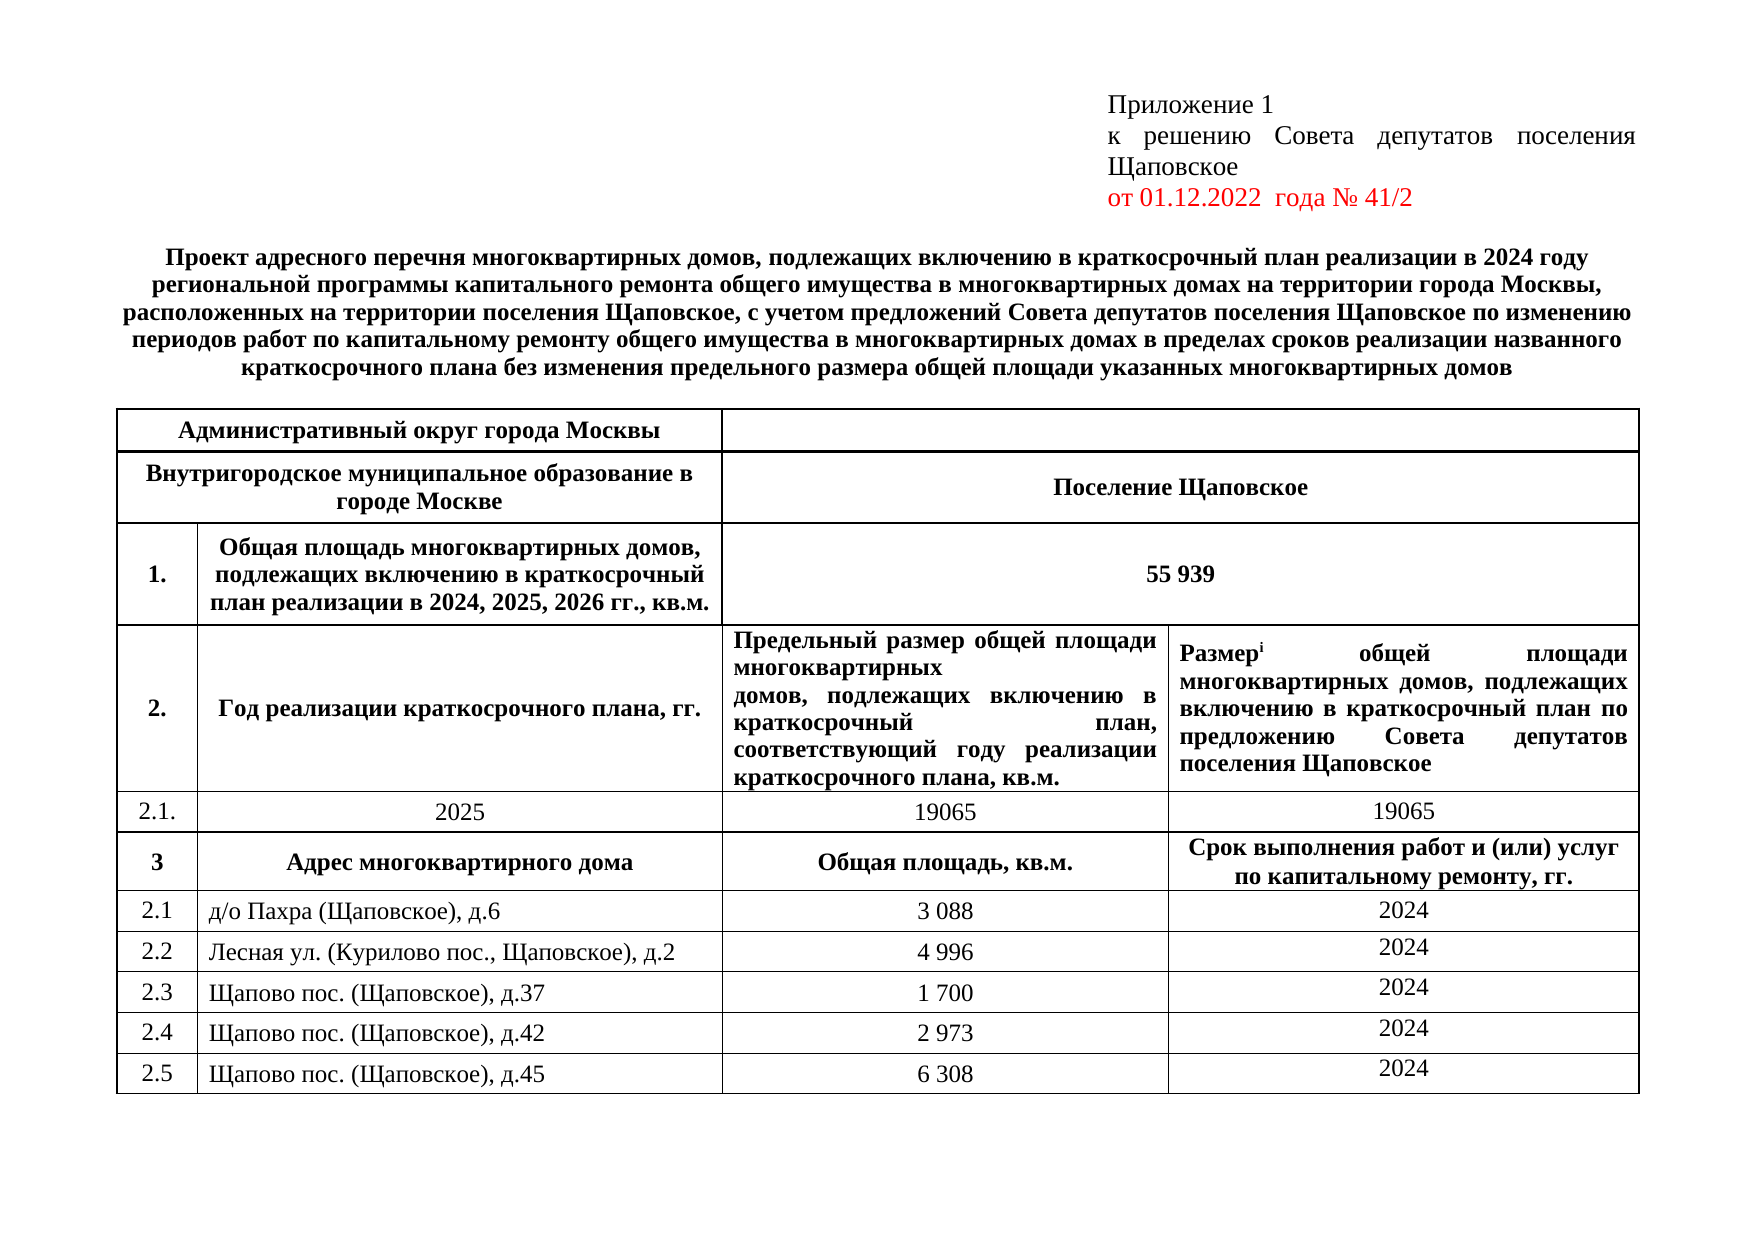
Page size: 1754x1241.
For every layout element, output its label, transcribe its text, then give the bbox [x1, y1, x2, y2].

table_cell 2 973 [723, 1013, 1168, 1052]
table_cell Адрес многоквартирного дома [198, 833, 722, 890]
table_cell 2.4 [118, 1013, 197, 1052]
table_cell 1 700 [723, 972, 1168, 1012]
table_cell Общая площадь многоквартирных домов, подлежащих включению в краткосрочный план реализации в 2024, 2025, 2026 гг., кв.м. [198, 524, 721, 624]
table_cell Размер общей площади многоквартирных домов, подлежащих включению в краткосрочный план по предложению Совета депутатов поселения Щаповское [1169, 626, 1638, 791]
table_cell Щапово пос. (Щаповское), д.37 [198, 972, 722, 1012]
table_cell 2.5 [118, 1054, 197, 1093]
text Проект адресного перечня многоквартирных домов, подлежащих включению в краткосрочный план реализации в 2024 году региональной программы капитального ремонта общего имущества в многоквартирных домах на территории города Москвы, расположенных на территории поселения Щаповское, с учетом предложений Совета депутатов поселения Щаповское по изменению периодов работ по капитальному ремонту общего имущества в многоквартирных домах в пределах сроков реализации названного краткосрочного плана без изменения предельного размера общей площади указанных многоквартирных домов [118, 243, 1636, 380]
table_header Административный округ города Москвы [118, 410, 721, 450]
table_cell 2. [118, 626, 197, 791]
table_cell Внутригородское муниципальное образование в городе Москве [118, 453, 721, 522]
table_cell 2024 [1169, 891, 1638, 931]
table_cell 19065 [723, 792, 1168, 831]
table_cell 2.1 [118, 891, 197, 931]
table_cell 19065 [1169, 792, 1638, 831]
table_cell Срок выполнения работ и (или) услуг по капитальному ремонту, гг. [1169, 833, 1638, 890]
table_cell 3 [118, 833, 197, 890]
table_cell 2024 [1169, 1013, 1638, 1052]
table_cell 2.2 [118, 932, 197, 971]
table_cell Предельный размер общей площади многоквартирных домов, подлежащих включению в краткосрочный план, соответствующий году реализации краткосрочного плана, кв.м. [723, 626, 1168, 791]
text к решению Совета депутатов поселения Щаповское [1107, 119, 1636, 181]
table_cell Поселение Щаповское [723, 453, 1638, 522]
table_cell Щапово пос. (Щаповское), д.45 [198, 1054, 722, 1093]
table_cell Год реализации краткосрочного плана, гг. [198, 626, 722, 791]
table_cell 3 088 [723, 891, 1168, 931]
table_cell 2024 [1169, 1054, 1638, 1093]
table_cell 2025 [198, 792, 722, 831]
table_cell 4 996 [723, 932, 1168, 971]
table_cell Лесная ул. (Курилово пос., Щаповское), д.2 [198, 932, 722, 971]
table_header [723, 410, 1638, 450]
text Приложение 1 [1107, 88, 1636, 119]
table_cell Щапово пос. (Щаповское), д.42 [198, 1013, 722, 1052]
table_cell 2.3 [118, 972, 197, 1012]
table_cell 2.1. [118, 792, 197, 831]
table_cell 2024 [1169, 932, 1638, 971]
table_cell д/о Пахра (Щаповское), д.6 [198, 891, 722, 931]
table_cell 55 939 [723, 524, 1638, 624]
table_cell Общая площадь, кв.м. [723, 833, 1168, 890]
table_cell 2024 [1169, 972, 1638, 1012]
text от 01.12.2022 года № 41/2 [1107, 181, 1636, 212]
table_cell 6 308 [723, 1054, 1168, 1093]
table_cell 1. [118, 524, 197, 624]
